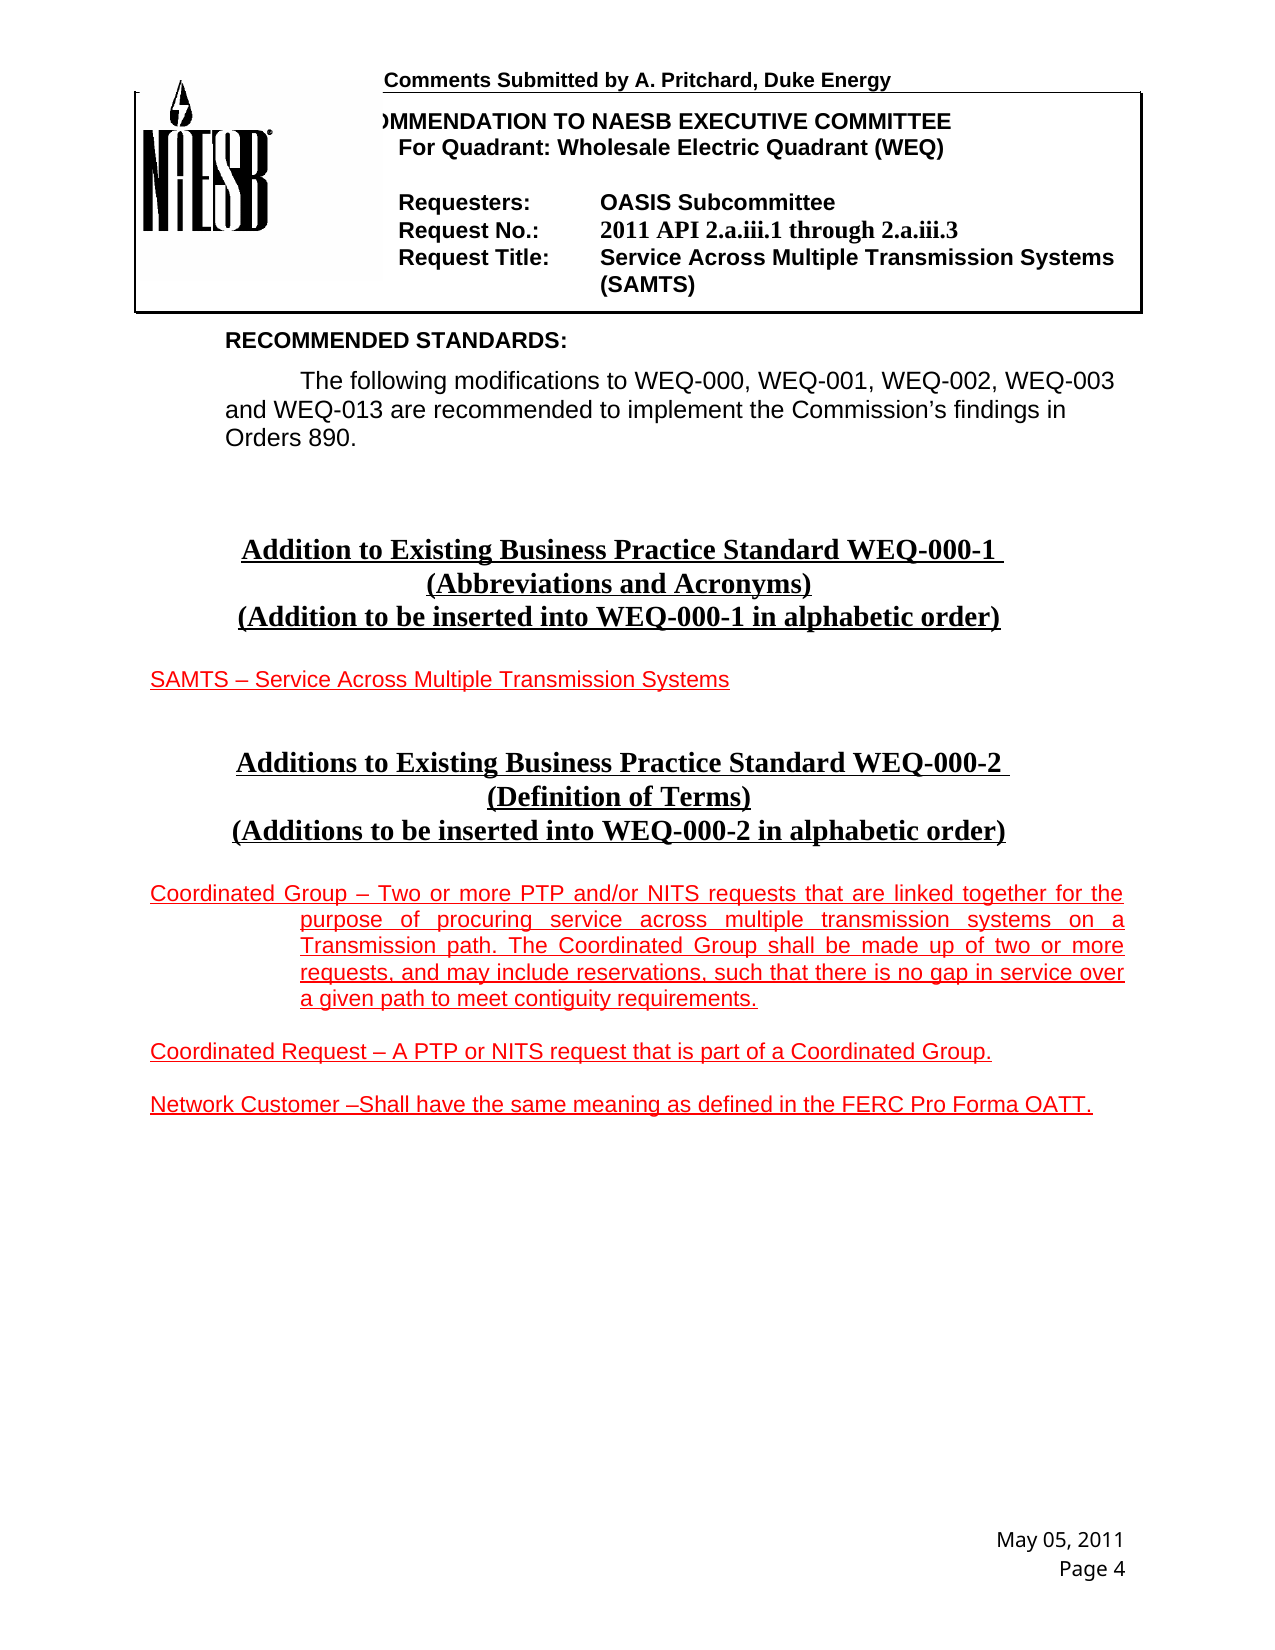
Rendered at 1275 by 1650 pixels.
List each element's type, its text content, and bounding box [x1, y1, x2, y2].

text Network Customer –Shall have the same meaning as defined in the FERC Pro Forma OATT. [150, 1091, 1125, 1117]
text (Abbreviations and Acronyms) [112, 566, 1125, 599]
text Coordinated Request – A PTP or NITS request that is part of a Coordinated Group. [150, 1038, 1125, 1064]
text Additions to Existing Business Practice Standard WEQ-000-2 [112, 746, 1125, 779]
text Coordinated Group – Two or more PTP and/or NITS requests that are linked together for the purpose of procuring service across multiple transmission systems on a Transmission path. The Coordinated Group shall be made up of two or more requests, and may include reservations, such that there is no gap in service over a given path to meet contiguity requirements. [150, 880, 1125, 1011]
text The following modifications to WEQ-000, WEQ-001, WEQ-002, WEQ-003 and WEQ-013 are recommended to implement the Commission’s findings in Orders 890. [225, 366, 1125, 452]
text (Additions to be inserted into WEQ-000-2 in alphabetic order) [112, 813, 1125, 846]
text SAMTS – Service Across Multiple Transmission Systems [150, 666, 1125, 693]
text Recommended Standards: [150, 327, 1125, 353]
text (Addition to be inserted into WEQ-000-1 in alphabetic order) [112, 599, 1125, 633]
text Addition to Existing Business Practice Standard WEQ-000-1 [112, 532, 1125, 566]
text (Definition of Terms) [112, 779, 1125, 813]
